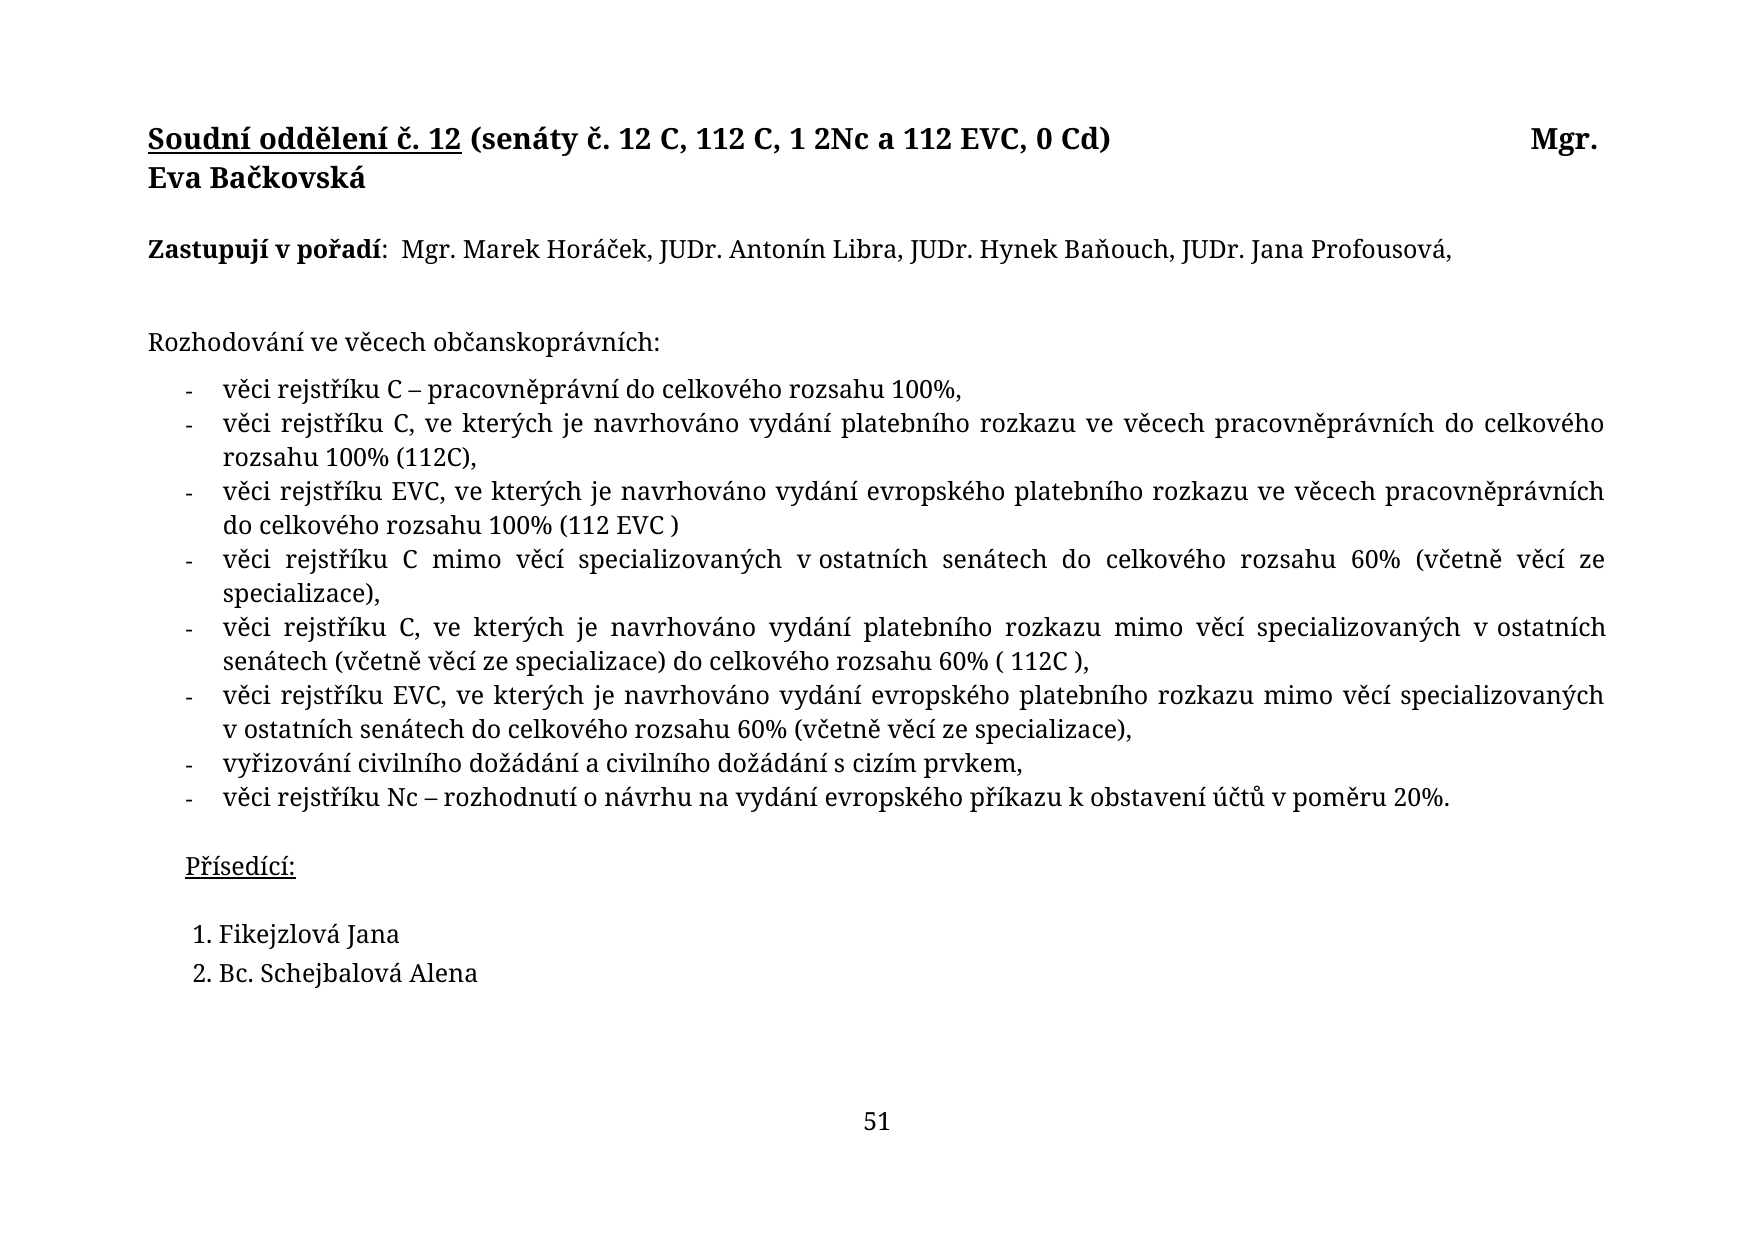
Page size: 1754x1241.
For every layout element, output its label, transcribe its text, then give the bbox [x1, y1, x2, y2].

text Rozhodování ve věcech občanskoprávních: [148, 325, 1606, 359]
list věci rejstříku C mimo věcí specializovaných v ostatních senátech do celkového rozsahu 60% (včetně věcí ze specializace), [185, 542, 1606, 610]
subtitle Soudní oddělení č. 12 (senáty č. 12 C, 112 C, 1 2Nc a 112 EVC, 0 Cd) Mgr. Eva Bačkovská [148, 118, 1606, 197]
list věci rejstříku C, ve kterých je navrhováno vydání platebního rozkazu ve věcech pracovněprávních do celkového rozsahu 100% (112C), [185, 405, 1606, 473]
list věci rejstříku EVC, ve kterých je navrhováno vydání evropského platebního rozkazu mimo věcí specializovaných v ostatních senátech do celkového rozsahu 60% (včetně věcí ze specializace), [185, 678, 1606, 746]
text Přísedící: [185, 848, 1606, 882]
list 2. Bc. Schejbalová Alena [162, 955, 1606, 989]
list věci rejstříku C – pracovněprávní do celkového rozsahu 100%, [185, 371, 1606, 405]
text Zastupují v pořadí: Mgr. Marek Horáček, JUDr. Antonín Libra, JUDr. Hynek Baňouch, JUDr. Jana Profousová, [148, 232, 1606, 266]
list věci rejstříku EVC, ve kterých je navrhováno vydání evropského platebního rozkazu ve věcech pracovněprávních do celkového rozsahu 100% (112 EVC ) [185, 473, 1606, 542]
list věci rejstříku C, ve kterých je navrhováno vydání platebního rozkazu mimo věcí specializovaných v ostatních senátech (včetně věcí ze specializace) do celkového rozsahu 60% ( 112C ), [185, 610, 1606, 678]
list vyřizování civilního dožádání a civilního dožádání s cizím prvkem, [185, 746, 1606, 780]
list 1. Fikejzlová Jana [162, 916, 1606, 950]
list věci rejstříku Nc – rozhodnutí o návrhu na vydání evropského příkazu k obstavení účtů v poměru 20%. [185, 780, 1606, 814]
